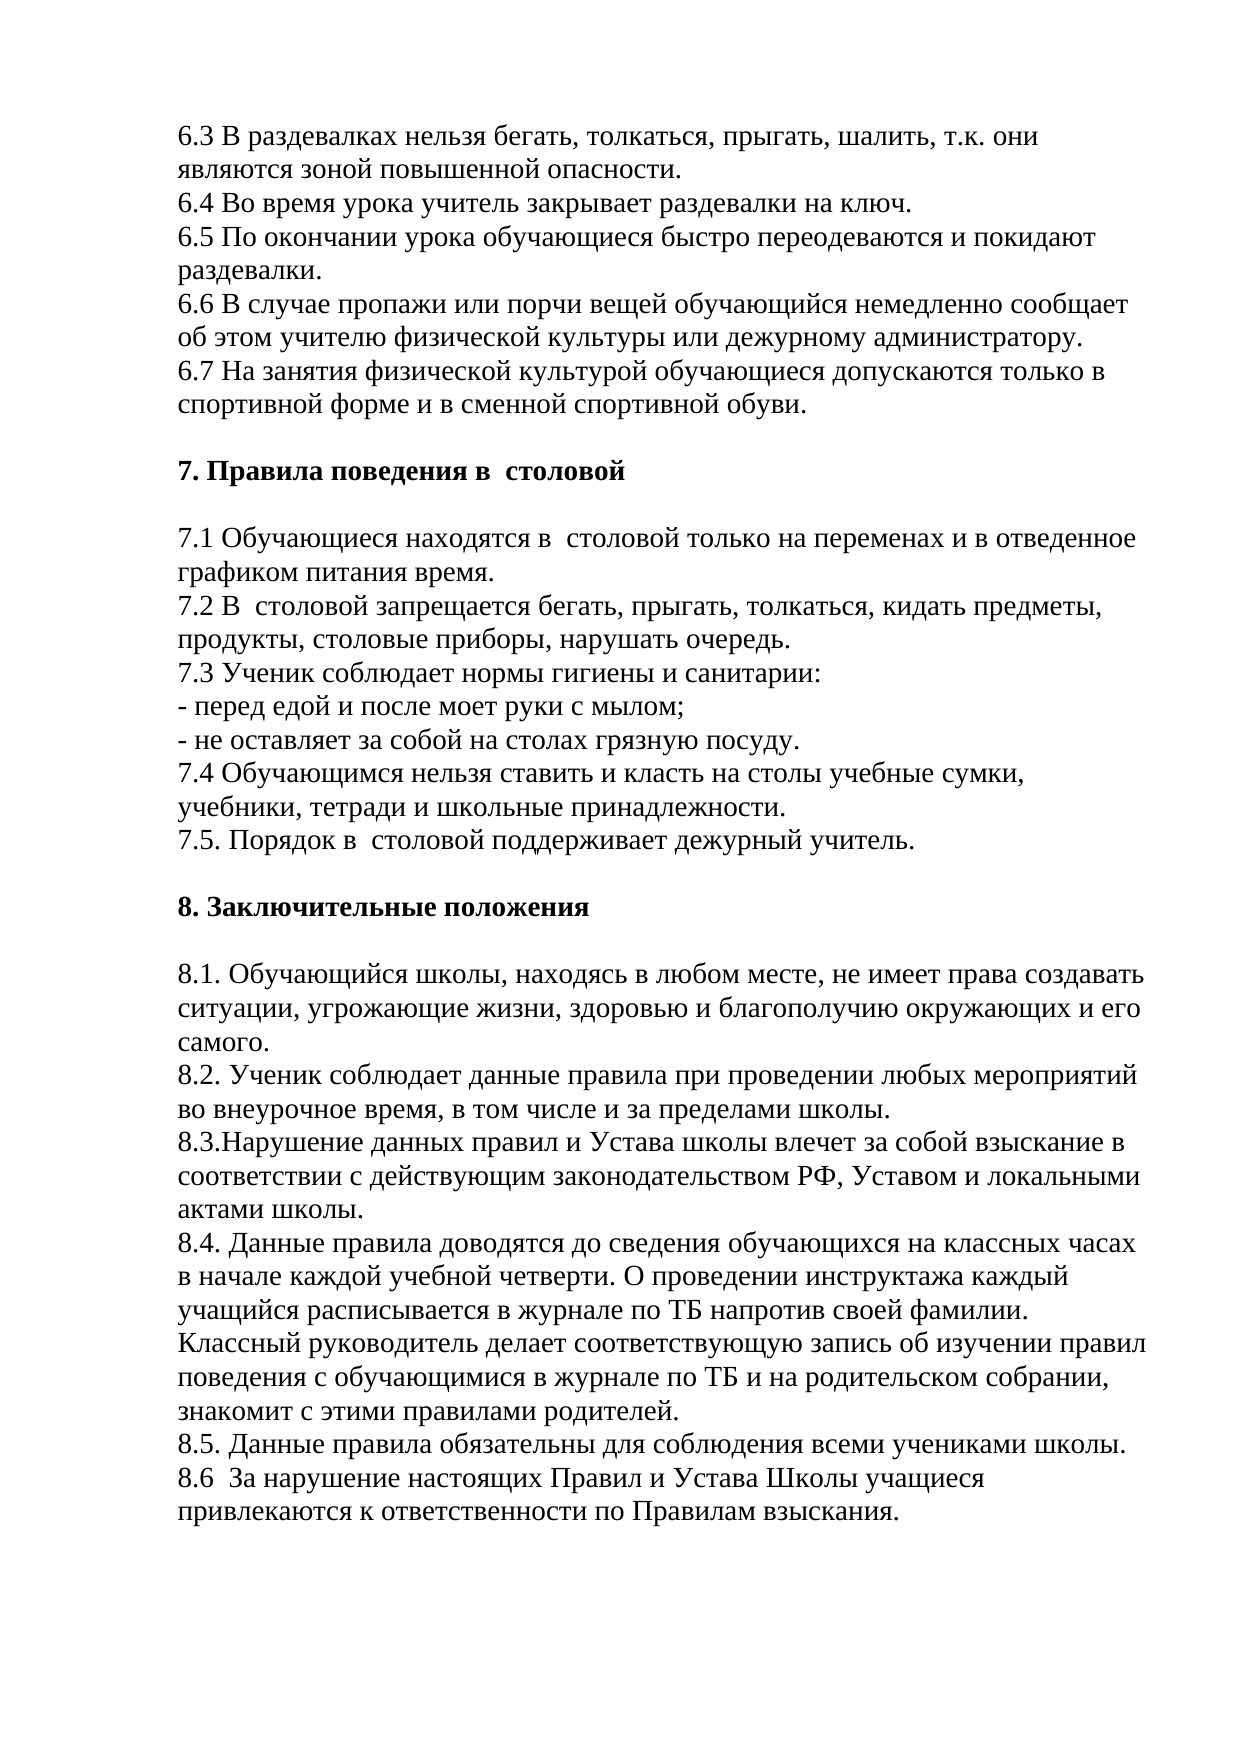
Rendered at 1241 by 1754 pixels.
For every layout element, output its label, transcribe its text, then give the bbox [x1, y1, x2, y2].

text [177, 118, 1152, 1460]
text 8.6 За нарушение настоящих Правил и Устава Школы учащиеся привлекаются к ответственности по Правилам взыскания. [177, 1460, 1152, 1527]
